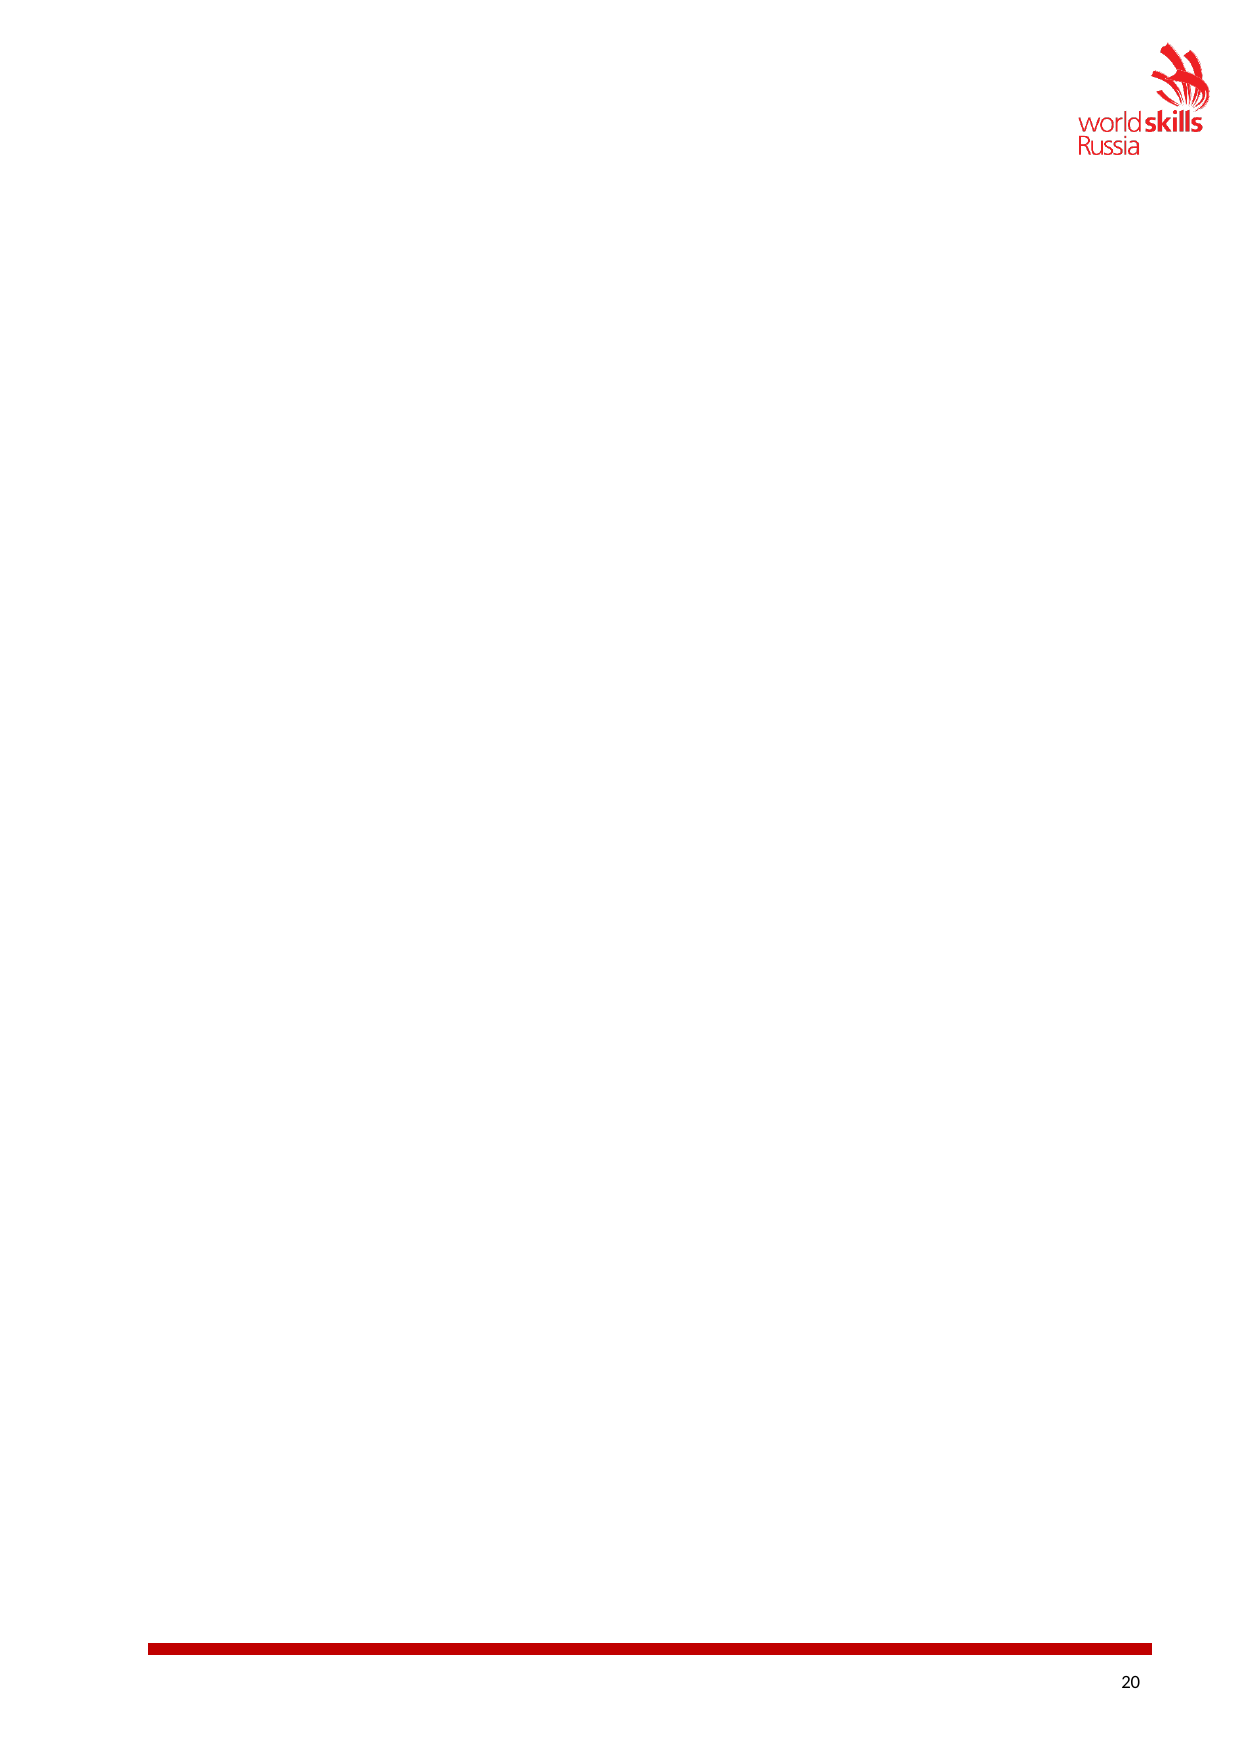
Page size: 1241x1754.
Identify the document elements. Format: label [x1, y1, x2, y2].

picture [1078, 42, 1235, 155]
